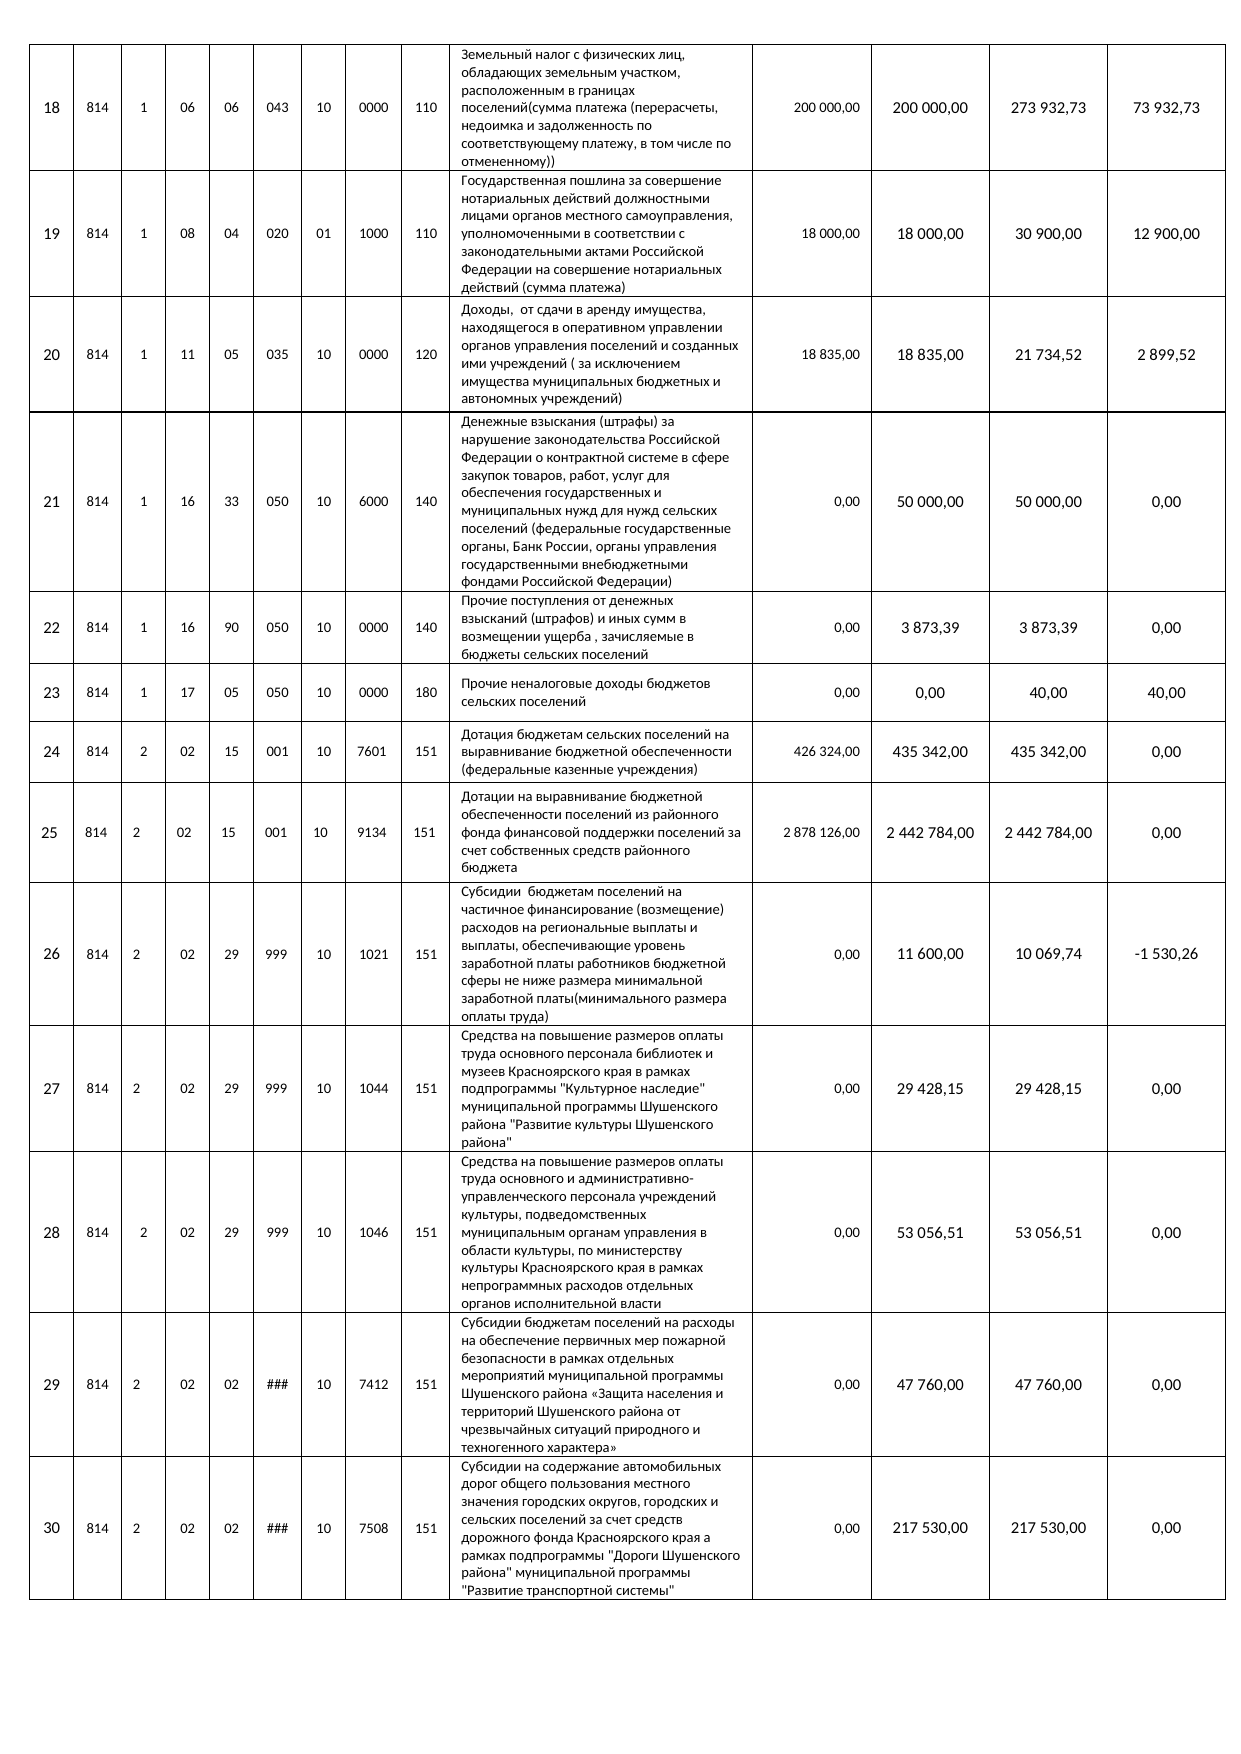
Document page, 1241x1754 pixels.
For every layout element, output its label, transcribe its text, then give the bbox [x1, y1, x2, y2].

table_cell 814 [74, 783, 121, 882]
table_cell 814 [74, 1457, 121, 1599]
table_cell 110 [402, 171, 449, 296]
table_cell 53 056,51 [872, 1152, 989, 1312]
table_cell 180 [402, 664, 449, 721]
table_cell 0,00 [1108, 722, 1225, 782]
table_cell 29 428,15 [872, 1026, 989, 1151]
table_cell 02 [166, 883, 209, 1025]
table_cell 0,00 [1108, 592, 1225, 663]
table_cell Государственная пошлина за совершение нотариальных действий должностными лицами органов местного самоуправления, уполномоченными в соответствии с законодательными актами Российской Федерации на совершение нотариальных действий (сумма платежа) [450, 171, 752, 296]
table_cell 10 [302, 1026, 345, 1151]
table_cell 0000 [346, 297, 401, 411]
table_cell Денежные взыскания (штрафы) за нарушение законодательства Российской Федерации о контрактной системе в сфере закупок товаров, работ, услуг для обеспечения государственных и муниципальных нужд для нужд сельских поселений (федеральные государственные органы, Банк России, органы управления государственными внебюджетными фондами Российской Федерации) [450, 413, 752, 591]
table_cell 1021 [346, 883, 401, 1025]
table_cell 0,00 [1108, 1313, 1225, 1456]
table_cell 0,00 [753, 592, 871, 663]
table_cell 035 [254, 297, 301, 411]
table_cell 10 [302, 664, 345, 721]
table_cell 27 [30, 1026, 73, 1151]
table_cell 0,00 [872, 664, 989, 721]
table_cell 18 [30, 45, 73, 170]
table_cell 22 [30, 592, 73, 663]
table_cell 050 [254, 664, 301, 721]
table_cell 1 [122, 297, 165, 411]
table_cell 10 [302, 45, 345, 170]
table_cell 1046 [346, 1152, 401, 1312]
table_cell 19 [30, 171, 73, 296]
table_cell 02 [166, 722, 209, 782]
table_cell 0,00 [753, 413, 871, 591]
table_cell 73 932,73 [1108, 45, 1225, 170]
table_cell 151 [402, 1152, 449, 1312]
table_cell 050 [254, 592, 301, 663]
table_cell 0,00 [1108, 783, 1225, 882]
table_cell 30 900,00 [990, 171, 1107, 296]
table_cell 3 873,39 [990, 592, 1107, 663]
table_cell 7601 [346, 722, 401, 782]
table_cell ### [254, 1457, 301, 1599]
table_cell 999 [254, 883, 301, 1025]
table_cell 10 [302, 722, 345, 782]
table_cell 2 [122, 783, 165, 882]
table_cell 0000 [346, 45, 401, 170]
table_cell 140 [402, 592, 449, 663]
table_cell Дотация бюджетам сельских поселений на выравнивание бюджетной обеспеченности (федеральные казенные учреждения) [450, 722, 752, 782]
table_cell Доходы, от сдачи в аренду имущества, находящегося в оперативном управлении органов управления поселений и созданных ими учреждений ( за исключением имущества муниципальных бюджетных и автономных учреждений) [450, 297, 752, 411]
table_cell 814 [74, 1313, 121, 1456]
table_cell 29 428,15 [990, 1026, 1107, 1151]
table_cell 02 [210, 1457, 253, 1599]
table_cell 151 [402, 722, 449, 782]
table_cell Дотации на выравнивание бюджетной обеспеченности поселений из районного фонда финансовой поддержки поселений за счет собственных средств районного бюджета [450, 783, 752, 882]
table_cell 01 [302, 171, 345, 296]
table_cell 2 899,52 [1108, 297, 1225, 411]
table_cell 2 [122, 883, 165, 1025]
table_cell 0,00 [753, 1152, 871, 1312]
table_cell 2 [122, 722, 165, 782]
table_cell 0,00 [753, 1313, 871, 1456]
table_cell 16 [166, 413, 209, 591]
table_cell 47 760,00 [990, 1313, 1107, 1456]
table_cell 10 069,74 [990, 883, 1107, 1025]
table_cell 28 [30, 1152, 73, 1312]
table_cell 001 [254, 783, 301, 882]
table_cell 151 [402, 1026, 449, 1151]
table_cell 02 [166, 1026, 209, 1151]
table_cell 47 760,00 [872, 1313, 989, 1456]
table_cell 814 [74, 1026, 121, 1151]
table_cell 02 [166, 783, 209, 882]
table_cell 814 [74, 45, 121, 170]
table_cell 18 000,00 [753, 171, 871, 296]
table_cell 02 [166, 1313, 209, 1456]
table_cell 9134 [346, 783, 401, 882]
table_cell Субсидии на содержание автомобильных дорог общего пользования местного значения городских округов, городских и сельских поселений за счет средств дорожного фонда Красноярского края а рамках подпрограммы "Дороги Шушенского района" муниципальной программы "Развитие транспортной системы" [450, 1457, 752, 1599]
table_cell 05 [210, 297, 253, 411]
table_cell 18 835,00 [753, 297, 871, 411]
table_cell 50 000,00 [872, 413, 989, 591]
table_cell 050 [254, 413, 301, 591]
table_cell Земельный налог с физических лиц, обладающих земельным участком, расположенным в границах поселений(сумма платежа (перерасчеты, недоимка и задолженность по соответствующему платежу, в том числе по отмененному)) [450, 45, 752, 170]
table_cell 7412 [346, 1313, 401, 1456]
table_cell 200 000,00 [753, 45, 871, 170]
table_cell 1044 [346, 1026, 401, 1151]
table_cell 0,00 [753, 664, 871, 721]
table_cell 30 [30, 1457, 73, 1599]
table_cell 2 442 784,00 [990, 783, 1107, 882]
table_cell 999 [254, 1026, 301, 1151]
table_cell 2 [122, 1313, 165, 1456]
table_cell 2 442 784,00 [872, 783, 989, 882]
table_cell 001 [254, 722, 301, 782]
table_cell 10 [302, 883, 345, 1025]
table_cell 15 [210, 783, 253, 882]
table_cell Субсидии бюджетам поселений на расходы на обеспечение первичных мер пожарной безопасности в рамках отдельных мероприятий муниципальной программы Шушенского района «Защита населения и территорий Шушенского района от чрезвычайных ситуаций природного и техногенного характера» [450, 1313, 752, 1456]
table_cell 16 [166, 592, 209, 663]
table_cell ### [254, 1313, 301, 1456]
table_cell 1 [122, 413, 165, 591]
table_cell 40,00 [990, 664, 1107, 721]
table_cell 435 342,00 [872, 722, 989, 782]
table_cell 21 [30, 413, 73, 591]
table_cell 0,00 [1108, 1026, 1225, 1151]
table_cell 2 [122, 1152, 165, 1312]
table_cell 273 932,73 [990, 45, 1107, 170]
table_cell 04 [210, 171, 253, 296]
table_cell Прочие поступления от денежных взысканий (штрафов) и иных сумм в возмещении ущерба , зачисляемые в бюджеты сельских поселений [450, 592, 752, 663]
table_cell 999 [254, 1152, 301, 1312]
table_cell 02 [166, 1457, 209, 1599]
table_cell 1 [122, 45, 165, 170]
table_cell 90 [210, 592, 253, 663]
table_cell 50 000,00 [990, 413, 1107, 591]
table_cell 1 [122, 592, 165, 663]
table_cell 29 [210, 1152, 253, 1312]
table_cell 7508 [346, 1457, 401, 1599]
table_cell 151 [402, 783, 449, 882]
table_cell 814 [74, 413, 121, 591]
table_cell 24 [30, 722, 73, 782]
table_cell 21 734,52 [990, 297, 1107, 411]
table_cell 20 [30, 297, 73, 411]
table_cell 814 [74, 664, 121, 721]
table_cell 33 [210, 413, 253, 591]
table_cell 814 [74, 722, 121, 782]
table_cell 10 [302, 1313, 345, 1456]
table_cell 217 530,00 [872, 1457, 989, 1599]
table_cell 05 [210, 664, 253, 721]
table_cell 08 [166, 171, 209, 296]
table_cell 1 [122, 171, 165, 296]
table_cell 0,00 [1108, 1457, 1225, 1599]
table_cell 426 324,00 [753, 722, 871, 782]
table_cell 29 [210, 1026, 253, 1151]
table_cell 25 [30, 783, 73, 882]
table_cell 06 [210, 45, 253, 170]
table_cell 2 878 126,00 [753, 783, 871, 882]
table_cell 18 000,00 [872, 171, 989, 296]
table_cell 3 873,39 [872, 592, 989, 663]
table_cell 814 [74, 1152, 121, 1312]
table_cell 0,00 [753, 1026, 871, 1151]
table_cell 151 [402, 883, 449, 1025]
table_cell 1000 [346, 171, 401, 296]
table_cell 0,00 [753, 883, 871, 1025]
table_cell 17 [166, 664, 209, 721]
table_cell 29 [210, 883, 253, 1025]
table_cell 140 [402, 413, 449, 591]
table_cell 02 [166, 1152, 209, 1312]
table_cell 043 [254, 45, 301, 170]
table_cell 6000 [346, 413, 401, 591]
table_cell 26 [30, 883, 73, 1025]
table_cell 53 056,51 [990, 1152, 1107, 1312]
table_cell -1 530,26 [1108, 883, 1225, 1025]
table_cell 217 530,00 [990, 1457, 1107, 1599]
table_cell 0000 [346, 664, 401, 721]
table_cell 29 [30, 1313, 73, 1456]
table_cell 12 900,00 [1108, 171, 1225, 296]
table_cell 10 [302, 592, 345, 663]
table_cell 23 [30, 664, 73, 721]
table_cell 020 [254, 171, 301, 296]
table_cell 814 [74, 592, 121, 663]
table_cell Субсидии бюджетам поселений на частичное финансирование (возмещение) расходов на региональные выплаты и выплаты, обеспечивающие уровень заработной платы работников бюджетной сферы не ниже размера минимальной заработной платы(минимального размера оплаты труда) [450, 883, 752, 1025]
table_cell 151 [402, 1457, 449, 1599]
table_cell 120 [402, 297, 449, 411]
table_cell Прочие неналоговые доходы бюджетов сельских поселений [450, 664, 752, 721]
table_cell 814 [74, 883, 121, 1025]
table_cell 200 000,00 [872, 45, 989, 170]
table_cell 0000 [346, 592, 401, 663]
table_cell 110 [402, 45, 449, 170]
table_cell 11 [166, 297, 209, 411]
table_cell 814 [74, 297, 121, 411]
table_cell 10 [302, 1457, 345, 1599]
table_cell 10 [302, 783, 345, 882]
table_cell 435 342,00 [990, 722, 1107, 782]
table_cell 2 [122, 1026, 165, 1151]
table_cell 0,00 [753, 1457, 871, 1599]
table_cell 0,00 [1108, 413, 1225, 591]
table_cell 40,00 [1108, 664, 1225, 721]
table_cell 1 [122, 664, 165, 721]
table_cell 151 [402, 1313, 449, 1456]
table_cell Средства на повышение размеров оплаты труда основного персонала библиотек и музеев Красноярского края в рамках подпрограммы "Культурное наследие" муниципальной программы Шушенского района "Развитие культуры Шушенского района" [450, 1026, 752, 1151]
table_cell 15 [210, 722, 253, 782]
table_cell 06 [166, 45, 209, 170]
table_cell 10 [302, 297, 345, 411]
table_cell 10 [302, 413, 345, 591]
table_cell 10 [302, 1152, 345, 1312]
table_cell Средства на повышение размеров оплаты труда основного и административно-управленческого персонала учреждений культуры, подведомственных муниципальным органам управления в области культуры, по министерству культуры Красноярского края в рамках непрограммных расходов отдельных органов исполнительной власти [450, 1152, 752, 1312]
table_cell 2 [122, 1457, 165, 1599]
table_cell 0,00 [1108, 1152, 1225, 1312]
table_cell 02 [210, 1313, 253, 1456]
table_cell 11 600,00 [872, 883, 989, 1025]
table_cell 814 [74, 171, 121, 296]
table_cell 18 835,00 [872, 297, 989, 411]
